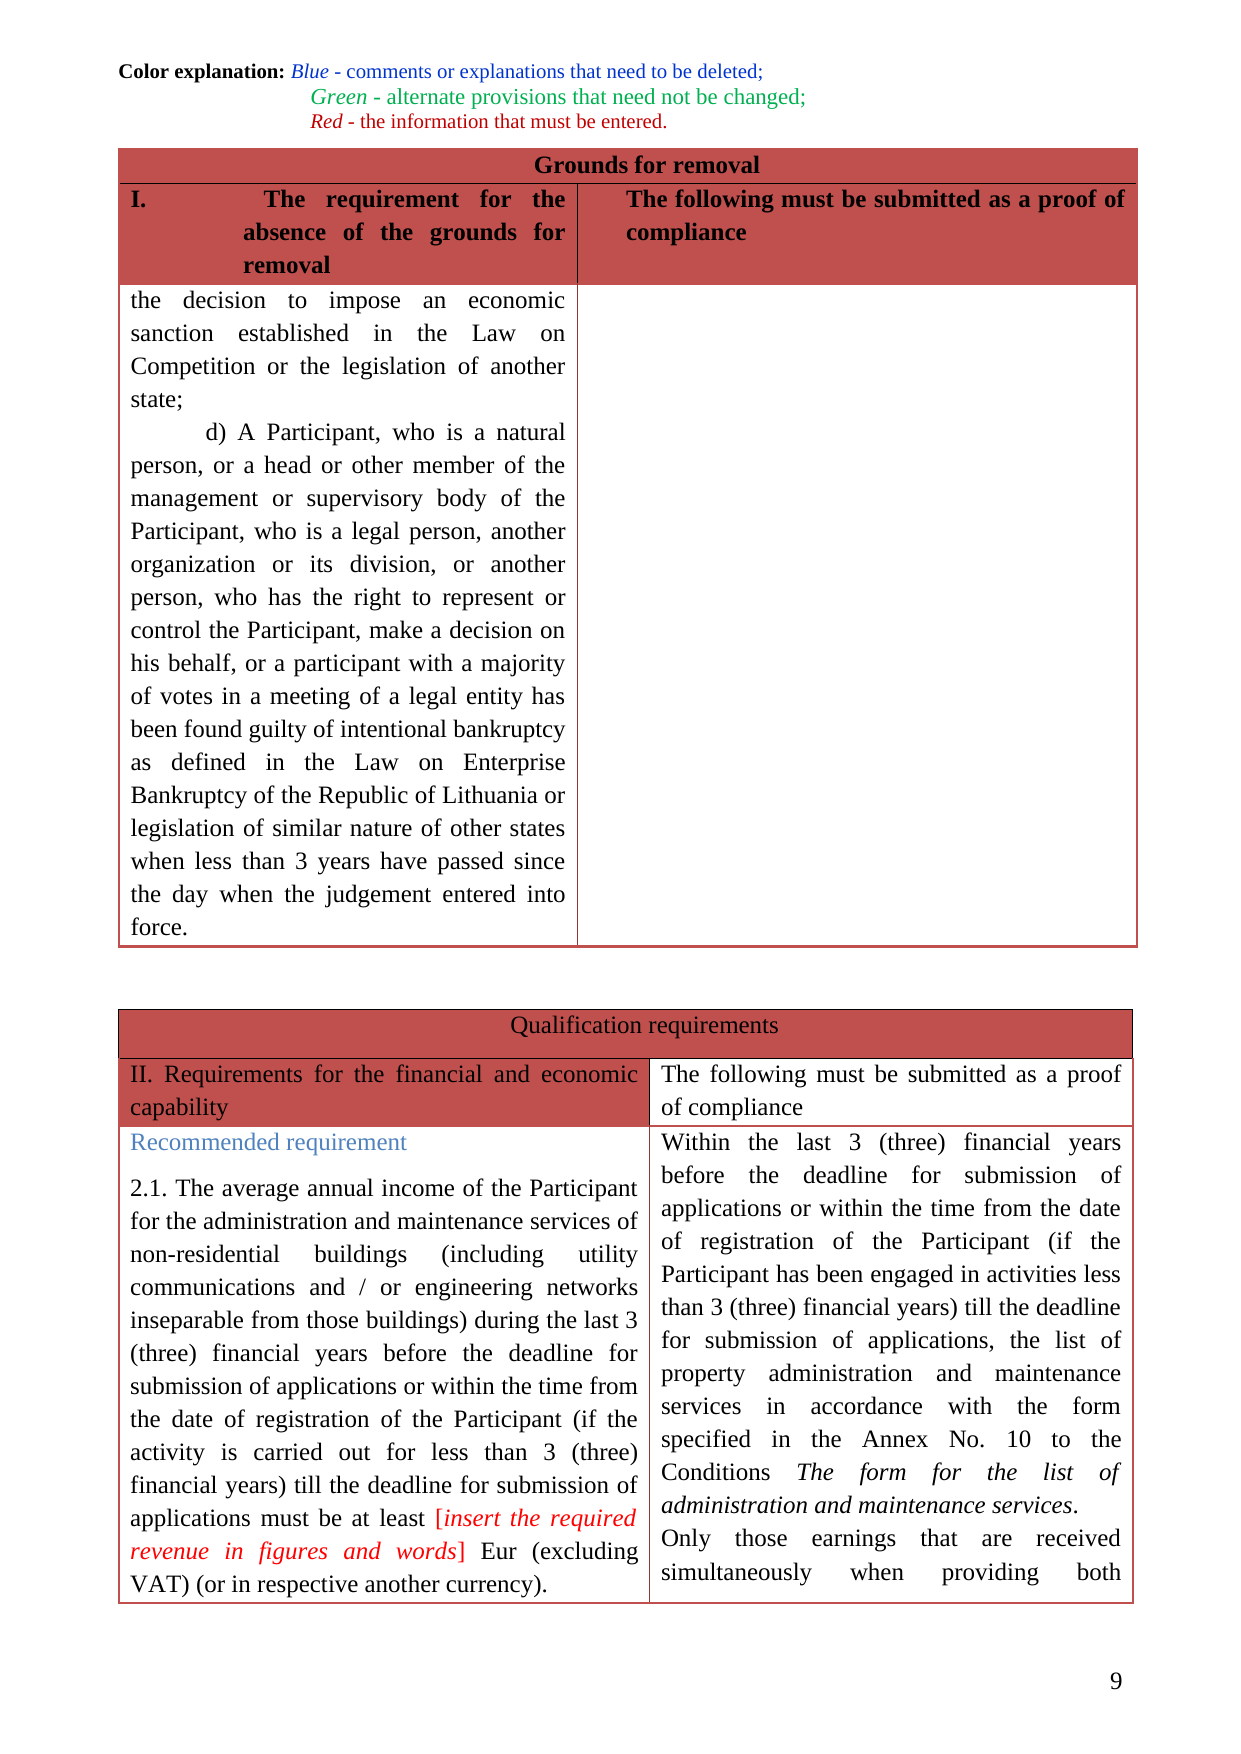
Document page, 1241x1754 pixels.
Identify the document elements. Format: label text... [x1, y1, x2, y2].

table_cell II. Requirements for the financial and economic capability [120, 1059, 649, 1125]
table_cell The following must be submitted as a proof of compliance [578, 184, 1136, 283]
table_header Qualification requirements [119, 1010, 1132, 1058]
table_header Grounds for removal [120, 150, 1136, 183]
table_cell The requirement for the absence of the grounds for removal [120, 184, 577, 283]
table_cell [650, 1127, 1132, 1602]
table_cell The following must be submitted as a proof of compliance [650, 1059, 1132, 1125]
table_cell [120, 285, 577, 945]
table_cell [120, 1127, 649, 1602]
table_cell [578, 285, 1136, 945]
